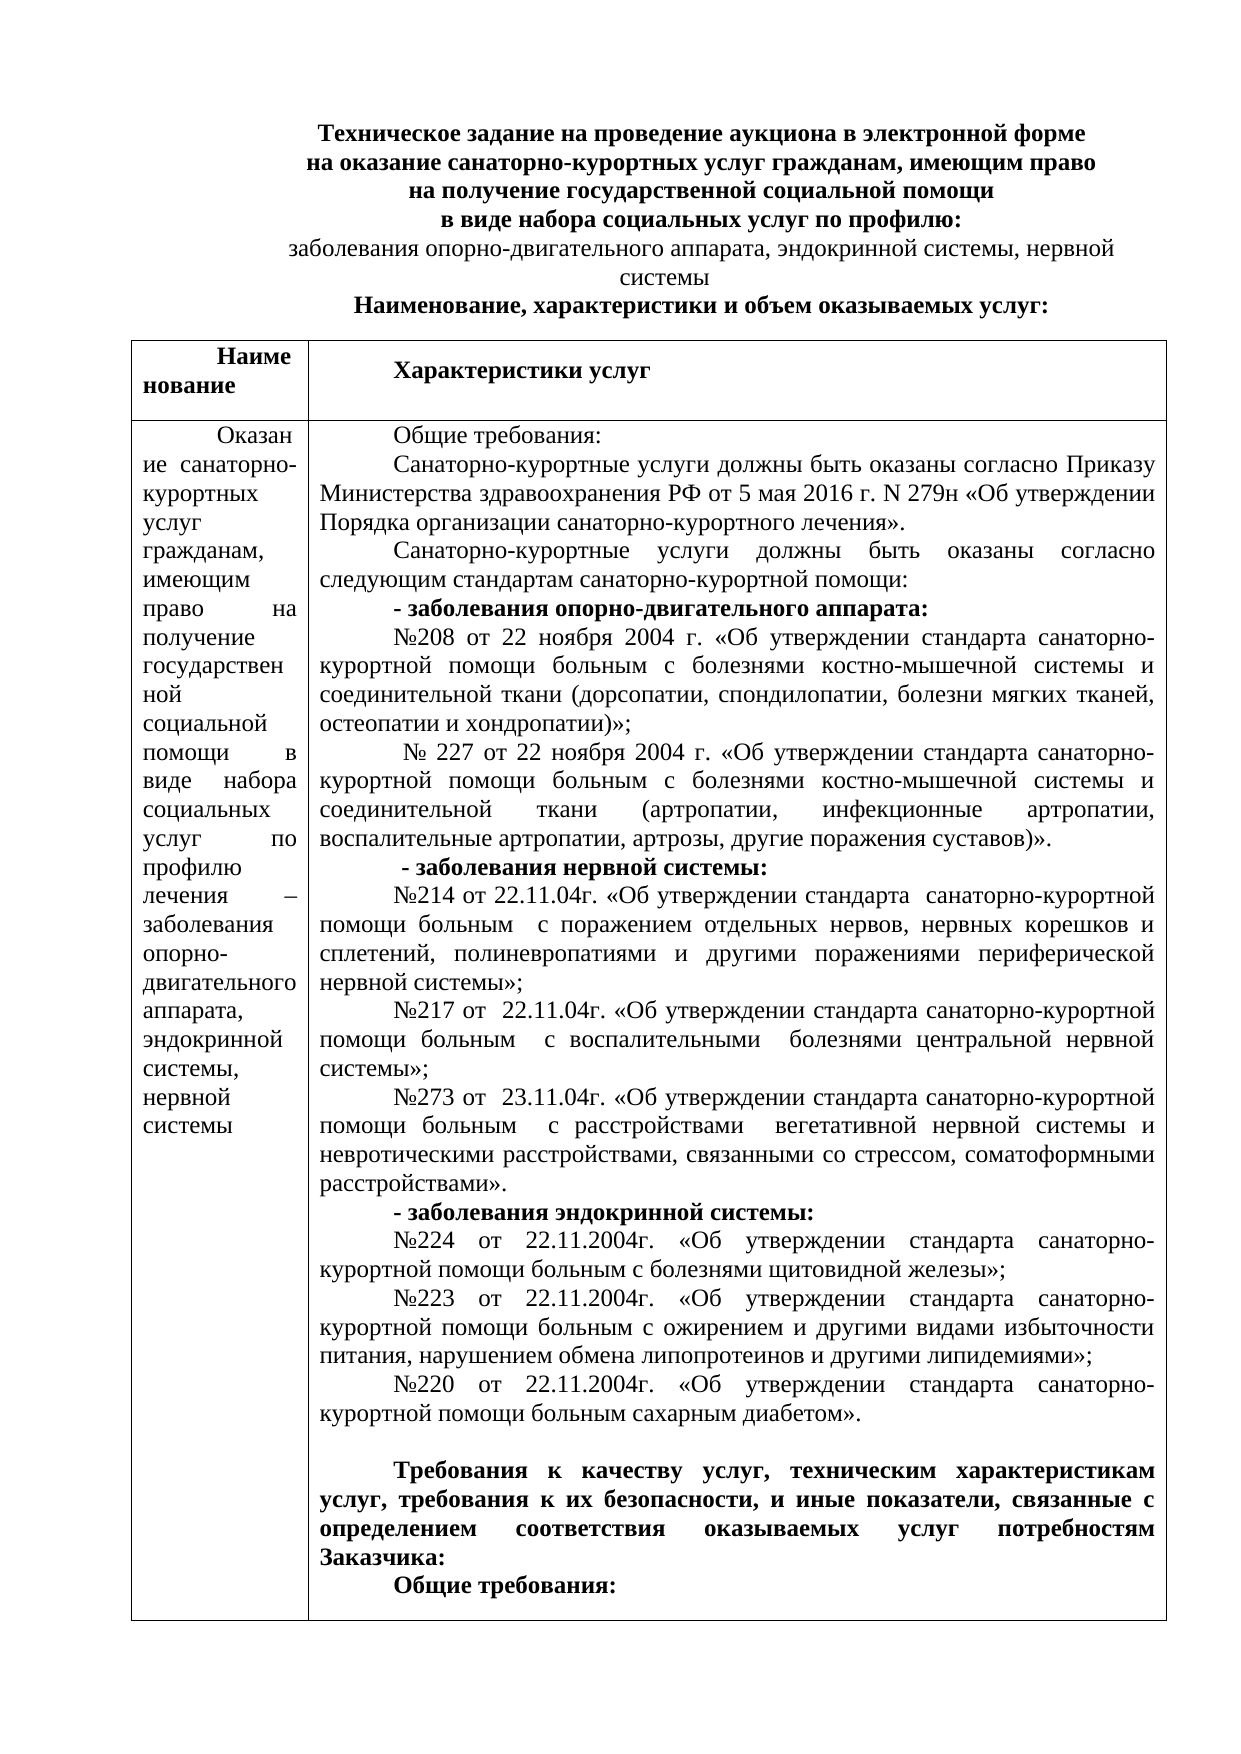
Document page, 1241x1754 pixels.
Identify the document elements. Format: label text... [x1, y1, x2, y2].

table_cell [309, 421, 1166, 1620]
text на получение государственной социальной помощи [177, 176, 1152, 204]
text на оказание санаторно-курортных услуг гражданам, имеющим право [177, 147, 1152, 176]
table_header Характеристики услуг [309, 341, 1166, 419]
text Техническое задание на проведение аукциона в электронной форме [177, 118, 1152, 147]
table_header Наименование [132, 341, 308, 419]
text Наименование, характеристики и объем оказываемых услуг: [177, 291, 1152, 319]
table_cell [132, 421, 308, 1620]
text в виде набора социальных услуг по профилю: [177, 204, 1152, 233]
text заболевания опорно-двигательного аппарата, эндокринной системы, нервной системы [177, 233, 1152, 291]
